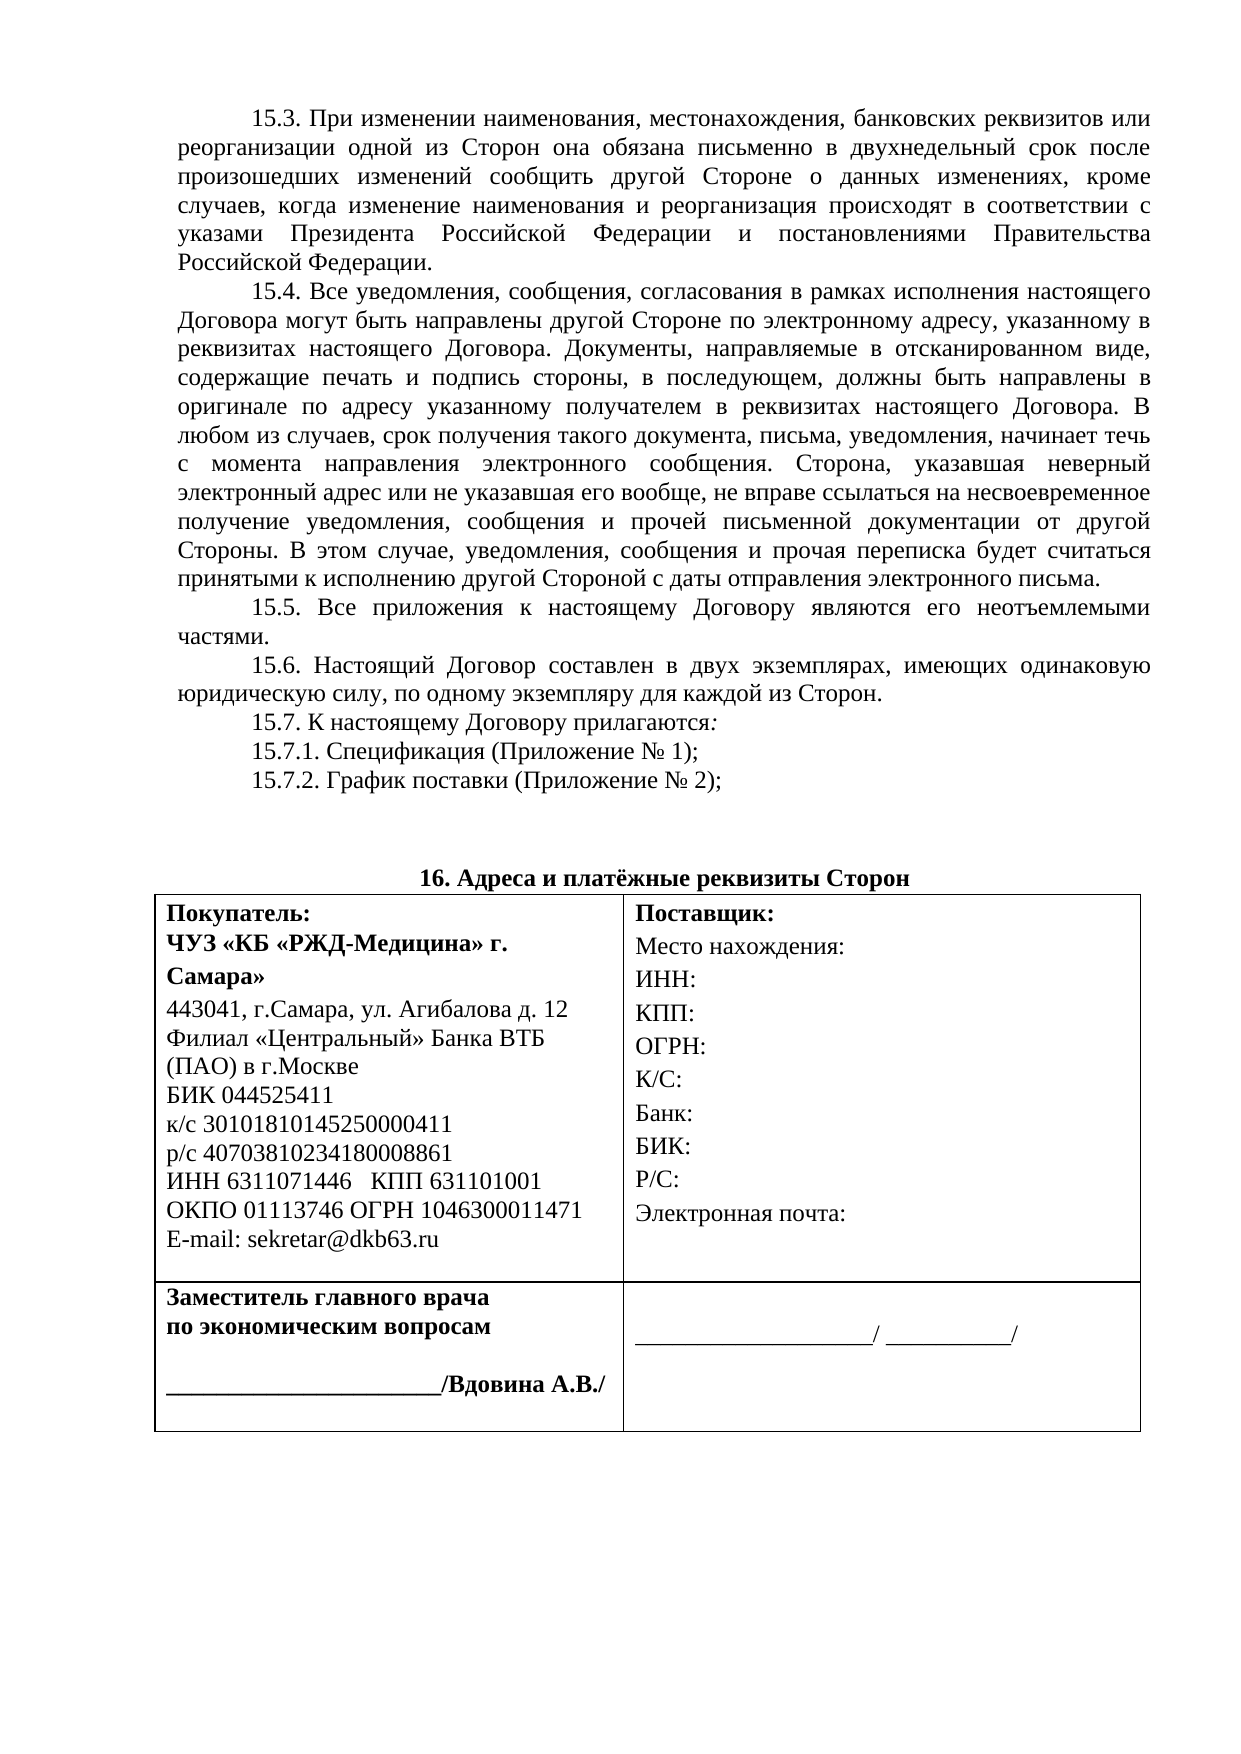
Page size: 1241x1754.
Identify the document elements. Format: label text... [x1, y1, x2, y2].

text 16. Адреса и платёжные реквизиты Сторон [177, 860, 1152, 893]
text 15.7. К настоящему Договору прилагаются: [177, 707, 1152, 736]
text 15.3. При изменении наименования, местонахождения, банковских реквизитов или реорганизации одной из Сторон она обязана письменно в двухнедельный срок после произошедших изменений сообщить другой Стороне о данных изменениях, кроме случаев, когда изменение наименования и реорганизация происходят в соответствии с указами Президента Российской Федерации и постановлениями Правительства Российской Федерации. [177, 103, 1152, 276]
text 15.5. Все приложения к настоящему Договору являются его неотъемлемыми частями. [177, 592, 1152, 650]
table_header Поставщик: Место нахождения: ИНН: КПП: ОГРН: К/С: Банк: БИК: Р/С: Электронная почта: [624, 895, 1140, 1281]
text 15.7.1. Спецификация (Приложение № 1); [177, 736, 1152, 765]
table_header Покупатель: ЧУЗ «КБ «РЖД-Медицина» г. Самара» 443041, г.Самара, ул. Агибалова д. 12 Филиал «Центральный» Банка ВТБ (ПАО) в г.Москве БИК 044525411 к/с 30101810145250000411 р/с 40703810234180008861 ИНН 6311071446 КПП 631101001 ОКПО 01113746 ОГРН 1046300011471 E-mail: sekretar@dkb63.ru [156, 895, 623, 1281]
text 15.4. Все уведомления, сообщения, согласования в рамках исполнения настоящего Договора могут быть направлены другой Стороне по электронному адресу, указанному в реквизитах настоящего Договора. Документы, направляемые в отсканированном виде, содержащие печать и подпись стороны, в последующем, должны быть направлены в оригинале по адресу указанному получателем в реквизитах настоящего Договора. В любом из случаев, срок получения такого документа, письма, уведомления, начинает течь с момента направления электронного сообщения. Сторона, указавшая неверный электронный адрес или не указавшая его вообще, не вправе ссылаться на несвоевременное получение уведомления, сообщения и прочей письменной документации от другой Стороны. В этом случае, уведомления, сообщения и прочая переписка будет считаться принятыми к исполнению другой Стороной с даты отправления электронного письма. [177, 276, 1152, 592]
text 15.7.2. График поставки (Приложение № 2); [177, 765, 1152, 793]
table_cell Заместитель главного врача по экономическим вопросам ______________________/Вдовина А.В./ [156, 1283, 623, 1431]
text 15.6. Настоящий Договор составлен в двух экземплярах, имеющих одинаковую юридическую силу, по одному экземпляру для каждой из Сторон. [177, 650, 1152, 707]
table_cell ___________________/ __________/ [624, 1283, 1140, 1431]
